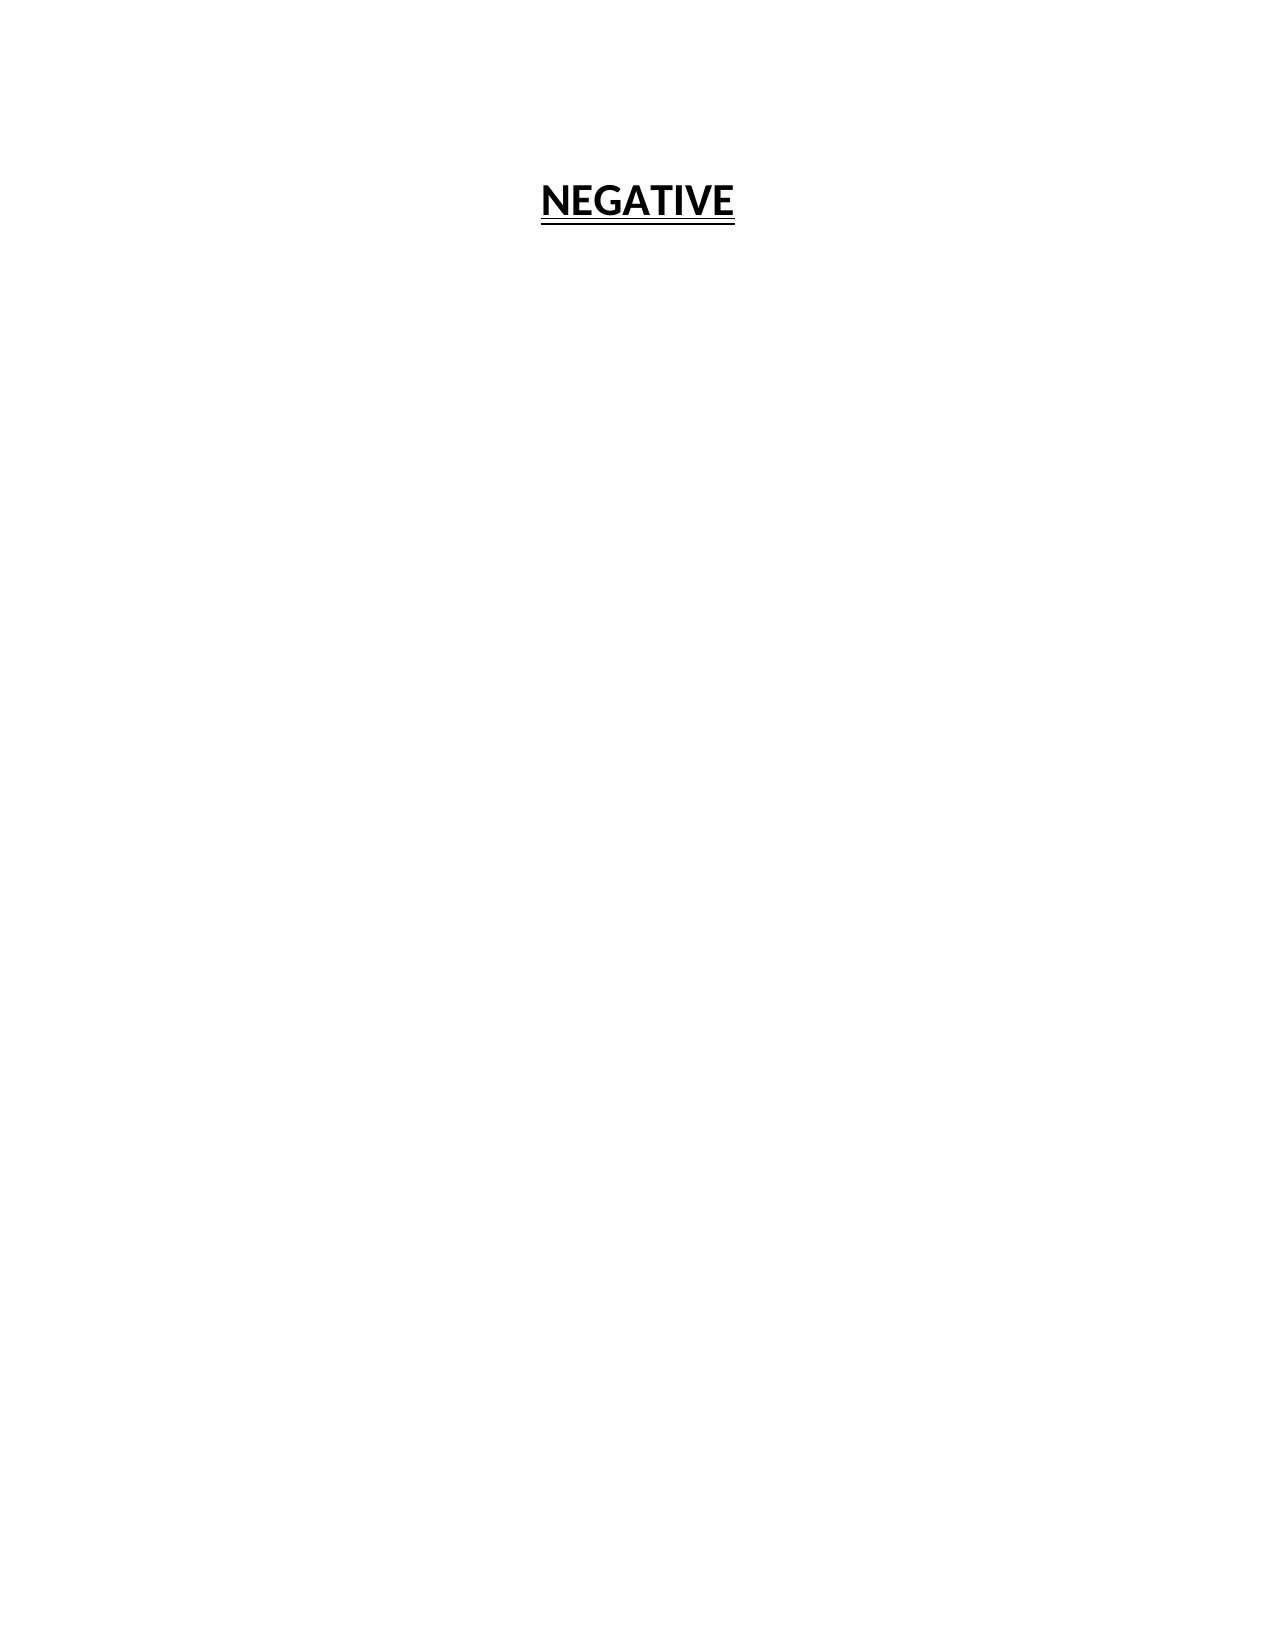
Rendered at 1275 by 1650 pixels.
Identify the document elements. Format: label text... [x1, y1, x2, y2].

subtitle NEGATIVE [187, 171, 1087, 227]
